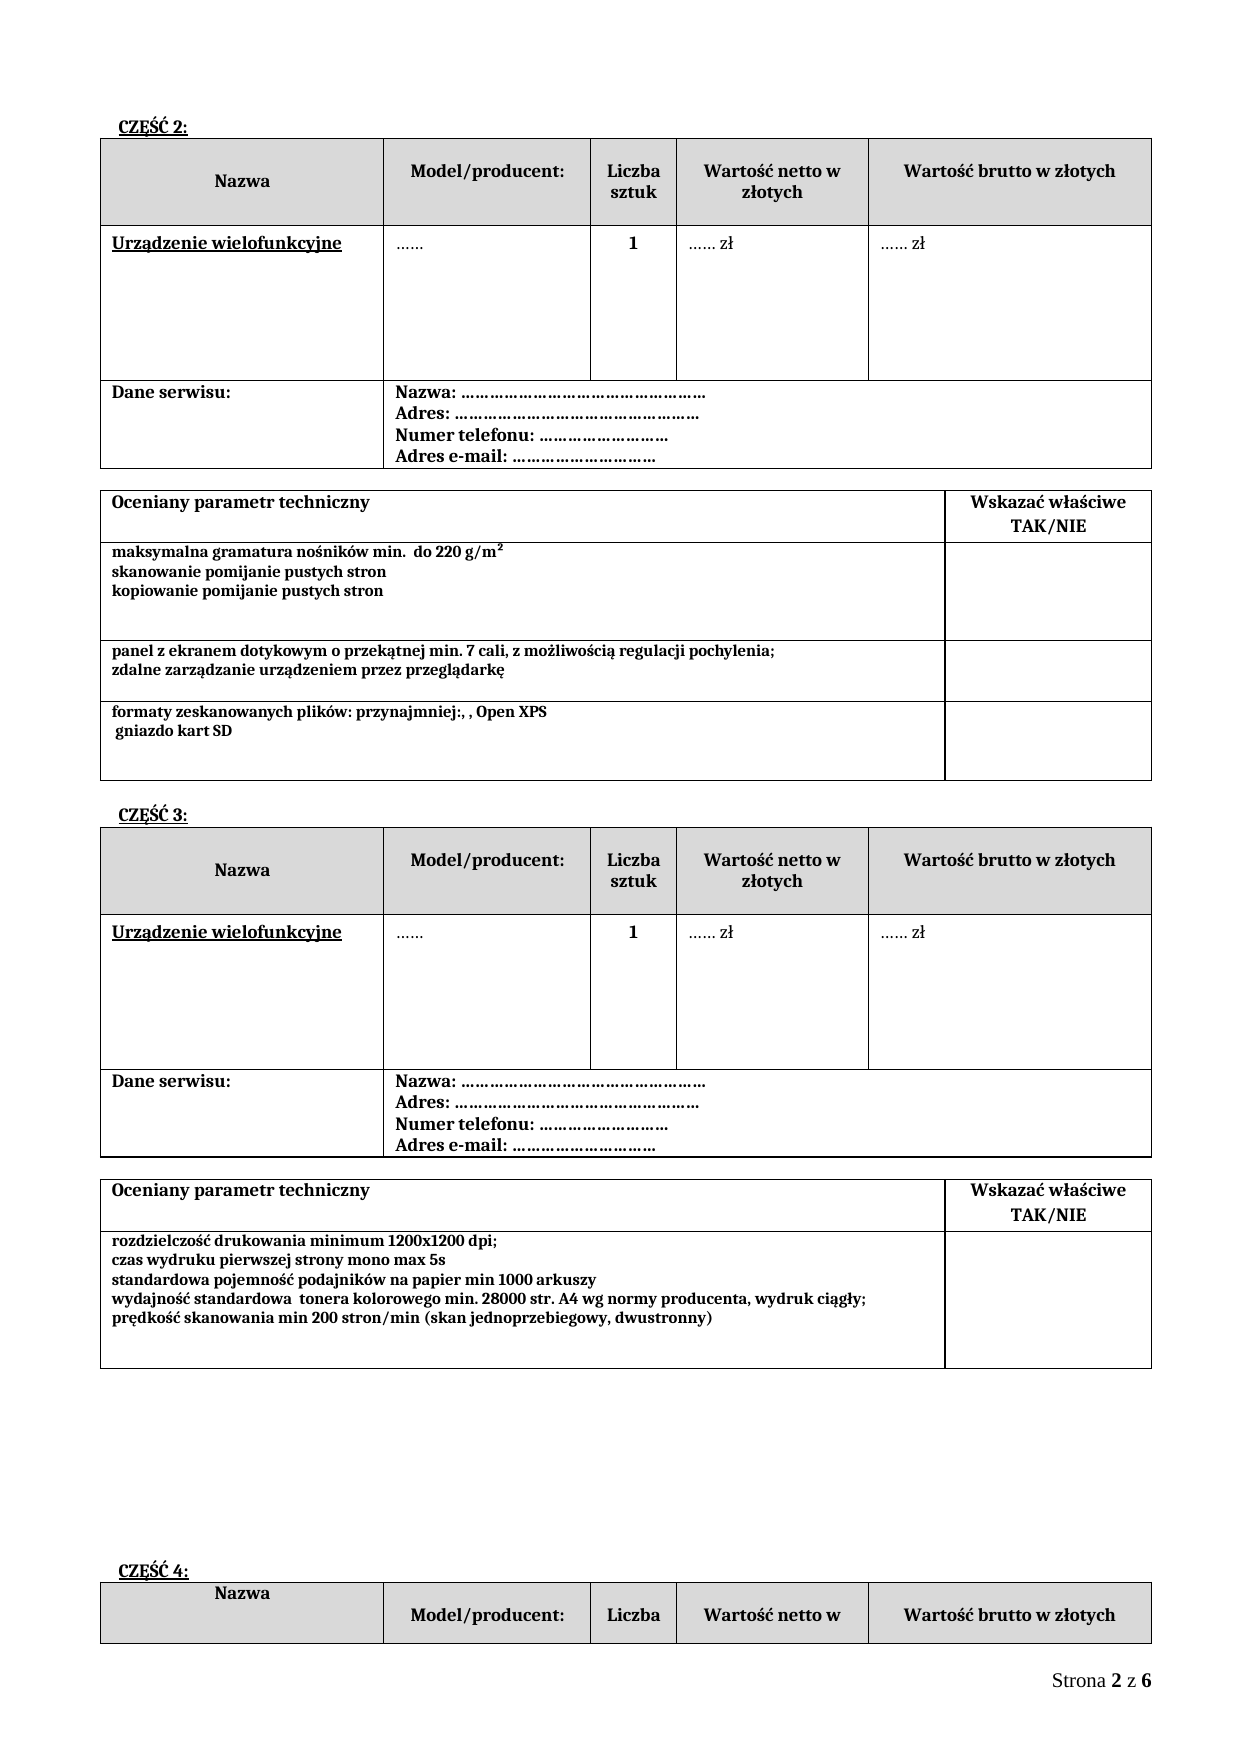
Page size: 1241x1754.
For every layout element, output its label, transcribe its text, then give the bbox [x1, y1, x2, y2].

table_cell Dane serwisu: [101, 1070, 383, 1156]
text CZĘŚĆ 2: [118, 116, 1152, 138]
table_cell Urządzenie wielofunkcyjne [101, 226, 383, 380]
table_cell Dane serwisu: [101, 381, 383, 467]
table_header Liczba sztuk [591, 139, 676, 225]
table_cell [946, 702, 1151, 780]
table_cell Nazwa: …………………………………………… Adres: …………………………………………… Numer telefonu: ……………………… Adres e-mail: ………………………… [384, 381, 1151, 467]
text CZĘŚĆ 4: [118, 1560, 1152, 1582]
table_header Model/producent: [384, 139, 590, 225]
table_cell 1 [591, 226, 676, 380]
table_cell rozdzielczość drukowania minimum 1200x1200 dpi; czas wydruku pierwszej strony mono max 5s standardowa pojemność podajników na papier min 1000 arkuszy wydajność standardowa tonera kolorowego min. 28000 str. A4 wg normy producenta, wydruk ciągły; prędkość skanowania min 200 stron/min (skan jednoprzebiegowy, dwustronny) [101, 1232, 944, 1367]
table_header Nazwa [101, 139, 383, 225]
table_cell 1 [591, 915, 676, 1069]
table_cell …… [384, 226, 590, 380]
table_header Oceniany parametr techniczny [101, 1180, 944, 1231]
table_header Liczba sztuk [591, 828, 676, 914]
table_cell panel z ekranem dotykowym o przekątnej min. 7 cali, z możliwością regulacji pochylenia; zdalne zarządzanie urządzeniem przez przeglądarkę [101, 641, 944, 701]
table_cell [946, 641, 1151, 701]
text CZĘŚĆ 3: [118, 805, 1152, 827]
table_header Wskazać właściwe TAK/NIE [946, 1180, 1151, 1231]
table_cell [946, 1232, 1151, 1367]
table_header Wartość brutto w złotych [869, 139, 1151, 225]
table_cell …… zł [677, 915, 868, 1069]
table_header Wskazać właściwe TAK/NIE [946, 491, 1151, 542]
table_cell …… zł [677, 226, 868, 380]
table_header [869, 1583, 1151, 1643]
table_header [677, 1583, 868, 1643]
table_header Nazwa [101, 828, 383, 914]
table_cell formaty zeskanowanych plików: przynajmniej:, , Open XPS gniazdo kart SD [101, 702, 944, 780]
table_cell Nazwa: …………………………………………… Adres: …………………………………………… Numer telefonu: ……………………… Adres e-mail: ………………………… [384, 1070, 1151, 1156]
table_cell …… zł [869, 915, 1151, 1069]
table_header Wartość netto w złotych [677, 139, 868, 225]
table_header Model/producent: [384, 1583, 590, 1643]
table_cell [946, 543, 1151, 640]
table_header Oceniany parametr techniczny [101, 491, 944, 542]
table_header Model/producent: [384, 828, 590, 914]
table_header Liczba sztuk [591, 1583, 676, 1643]
table_cell Urządzenie wielofunkcyjne [101, 915, 383, 1069]
table_header Wartość brutto w złotych [869, 828, 1151, 914]
table_cell …… zł [869, 226, 1151, 380]
table_header Wartość netto w złotych [677, 828, 868, 914]
table_cell …… [384, 915, 590, 1069]
table_cell maksymalna gramatura nośników min. do 220 g/m² skanowanie pomijanie pustych stron kopiowanie pomijanie pustych stron [101, 543, 944, 640]
table_header Nazwa [101, 1583, 383, 1643]
